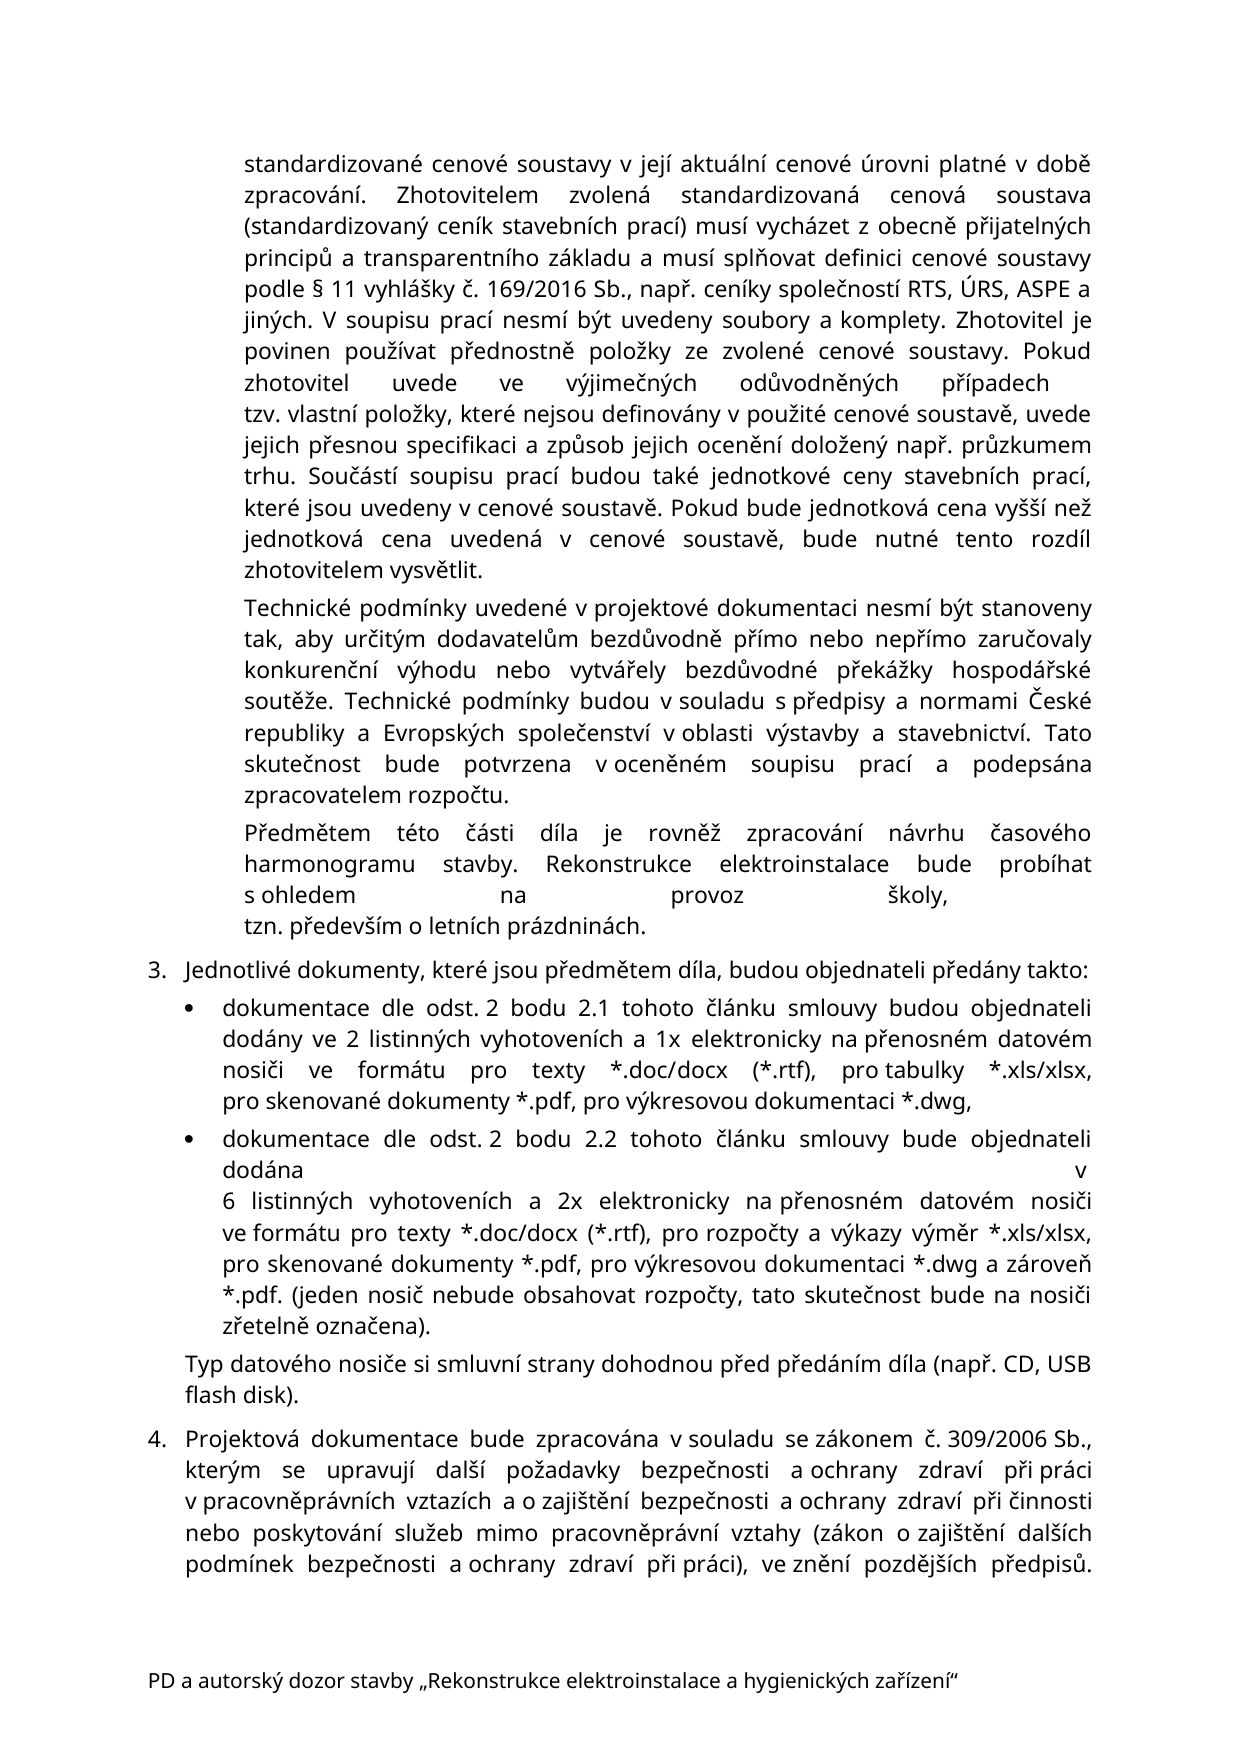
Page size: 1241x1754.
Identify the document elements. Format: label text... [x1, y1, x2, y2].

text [244, 148, 1092, 585]
text Technické podmínky uvedené v projektové dokumentaci nesmí být stanoveny tak, aby určitým dodavatelům bezdůvodně přímo nebo nepřímo zaručovaly konkurenční výhodu nebo vytvářely bezdůvodné překážky hospodářské soutěže. Technické podmínky budou v souladu s předpisy a normami České republiky a Evropských společenství v oblasti výstavby a stavebnictví. Tato skutečnost bude potvrzena v oceněném soupisu prací a podepsána zpracovatelem rozpočtu. [244, 591, 1092, 810]
list dokumentace dle odst. 2 bodu 2.2 tohoto článku smlouvy bude objednateli dodána v 6 listinných vyhotoveních a 2x elektronicky na přenosném datovém nosiči ve formátu pro texty *.doc/docx (*.rtf), pro rozpočty a výkazy výměr *.xls/xlsx, pro skenované dokumenty *.pdf, pro výkresovou dokumentaci *.dwg a zároveň *.pdf. (jeden nosič nebude obsahovat rozpočty, tato skutečnost bude na nosiči zřetelně označena). [185, 1123, 1092, 1341]
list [148, 1423, 1092, 1579]
list Jednotlivé dokumenty, které jsou předmětem díla, budou objednateli předány takto: [148, 954, 1092, 985]
list dokumentace dle odst. 2 bodu 2.1 tohoto článku smlouvy budou objednateli dodány ve 2 listinných vyhotoveních a 1x elektronicky na přenosném datovém nosiči ve formátu pro texty *.doc/docx (*.rtf), pro tabulky *.xls/xlsx, pro skenované dokumenty *.pdf, pro výkresovou dokumentaci *.dwg, [185, 991, 1092, 1116]
text Předmětem této části díla je rovněž zpracování návrhu časového harmonogramu stavby. Rekonstrukce elektroinstalace bude probíhat s ohledem na provoz školy, tzn. především o letních prázdninách. [244, 816, 1092, 941]
list Typ datového nosiče si smluvní strany dohodnou před předáním díla (např. CD, USB flash disk). [185, 1348, 1092, 1410]
